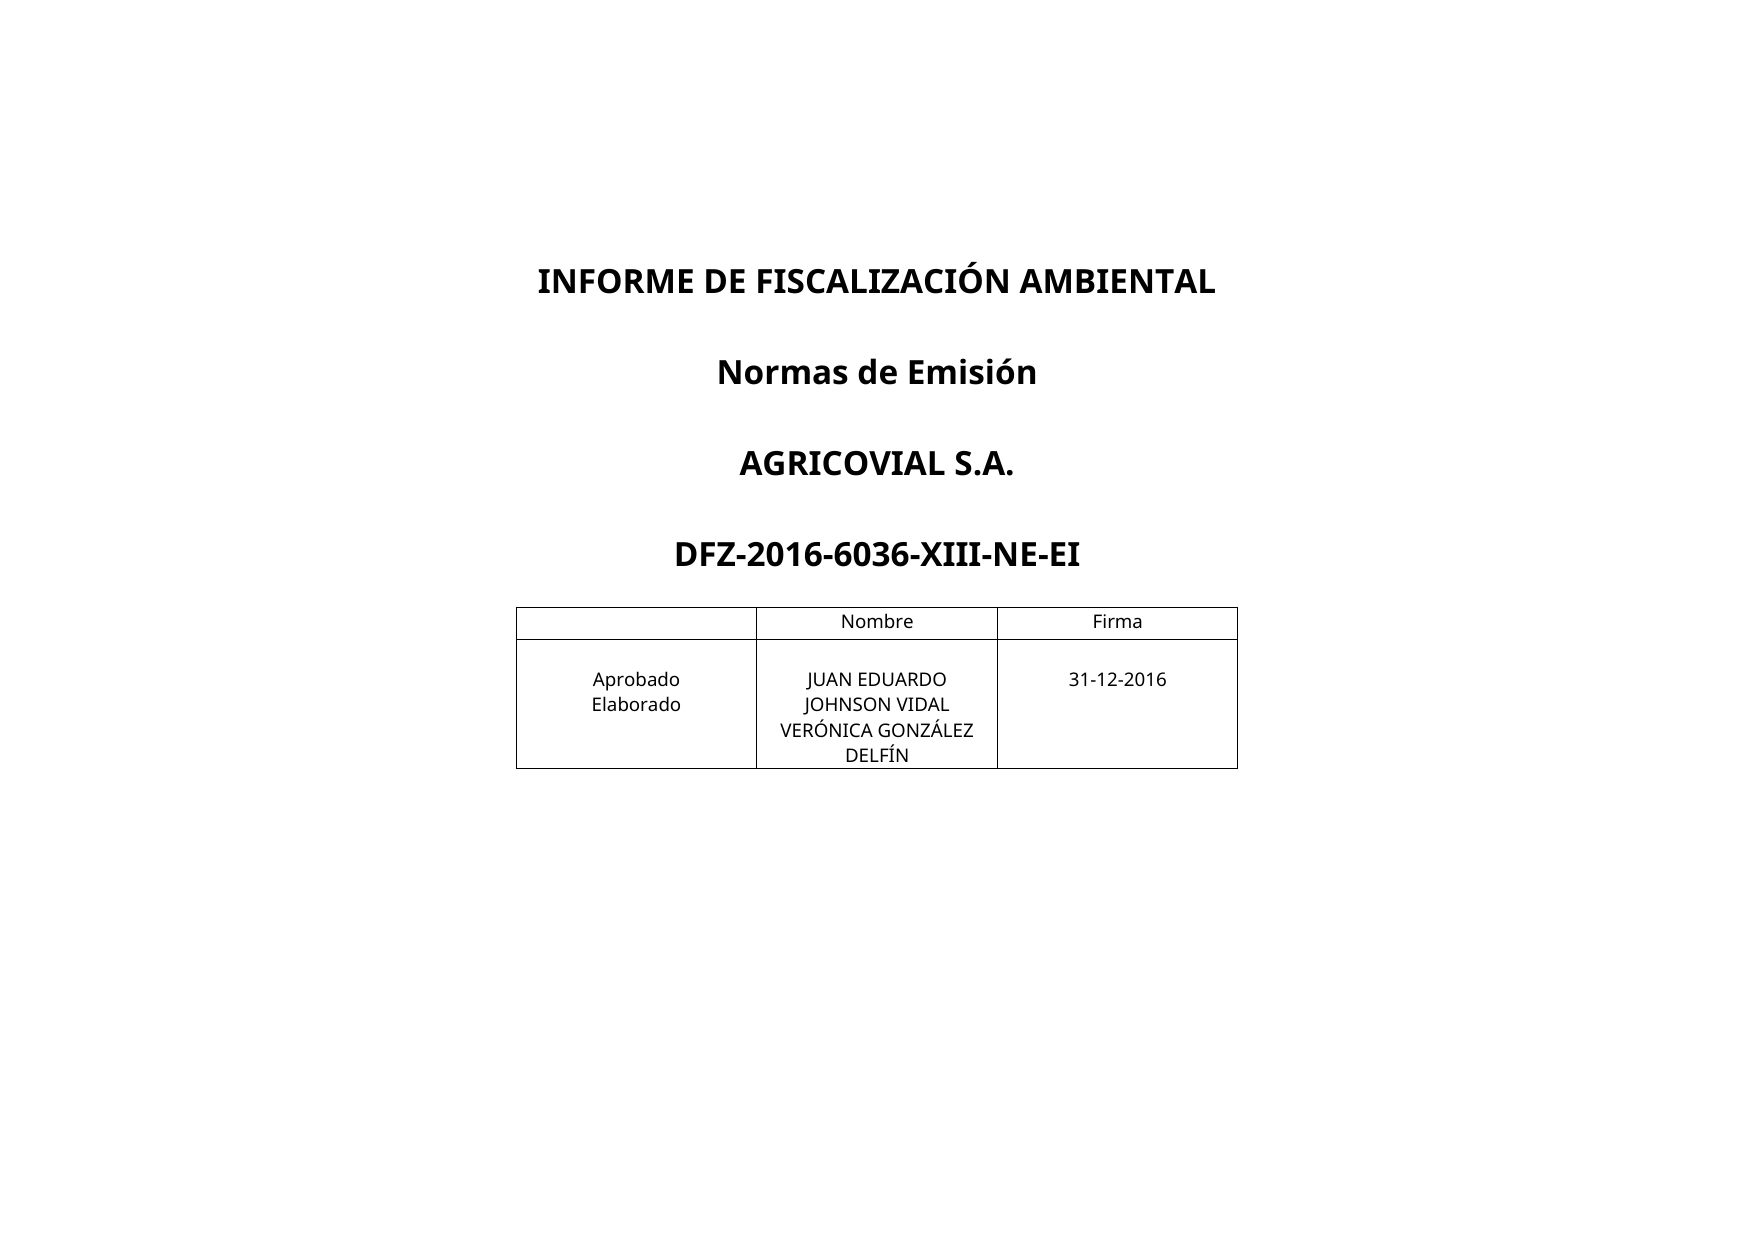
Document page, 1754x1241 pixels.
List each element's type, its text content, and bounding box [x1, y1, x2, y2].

text Normas de Emisión [150, 303, 1604, 394]
text DFZ-2016-6036-XIII-NE-EI [150, 485, 1604, 576]
text AGRICOVIAL S.A. [150, 394, 1604, 485]
table_cell 31-12-2016 [998, 640, 1237, 768]
table_header Firma [998, 608, 1237, 639]
text INFORME DE FISCALIZACIÓN AMBIENTAL [150, 212, 1604, 303]
table_header [517, 608, 756, 639]
table_cell Aprobado Elaborado [517, 640, 756, 768]
table_cell JUAN EDUARDO JOHNSON VIDAL VERÓNICA GONZÁLEZ DELFÍN [757, 640, 997, 768]
table_header Nombre [757, 608, 997, 639]
